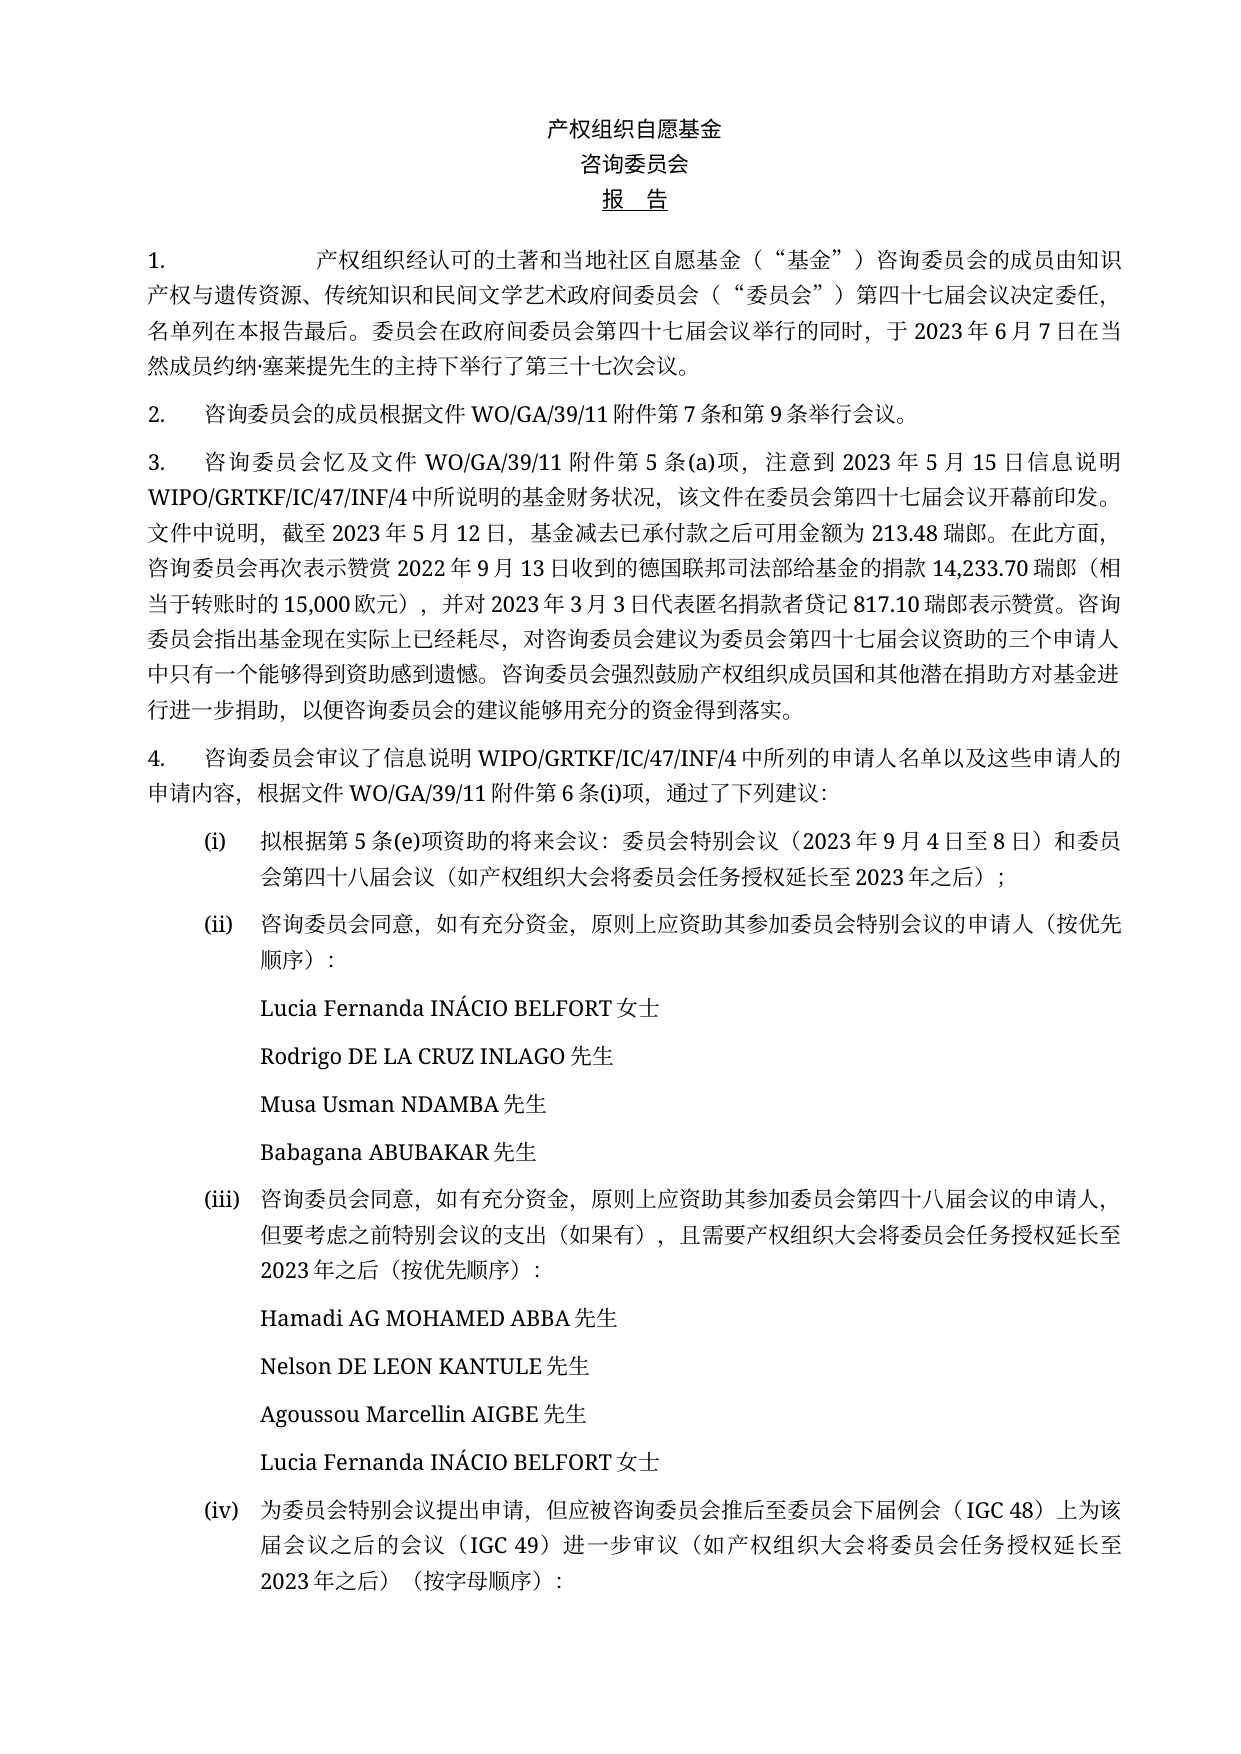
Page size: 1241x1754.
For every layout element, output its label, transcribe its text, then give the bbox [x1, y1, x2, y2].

text Musa Usman NDAMBA先生 [260, 1083, 1122, 1118]
text 产权组织自愿基金 [148, 108, 1122, 143]
list 咨询委员会同意，如有充分资金，原则上应资助其参加委员会特别会议的申请人（按优先顺序）： [204, 904, 1122, 974]
text Lucia Fernanda INÁCIO BELFORT女士 [260, 1441, 1122, 1477]
text Hamadi AG MOHAMED ABBA先生 [260, 1297, 1122, 1333]
list 为委员会特别会议提出申请，但应被咨询委员会推后至委员会下届例会（IGC 48）上为该届会议之后的会议（IGC 49）进一步审议（如产权组织大会将委员会任务授权延长至2023年之后）（按字母顺序）： [204, 1489, 1122, 1595]
list 拟根据第5条(e)项资助的将来会议：委员会特别会议（2023年9月4日至8日）和委员会第四十八届会议（如产权组织大会将委员会任务授权延长至2023年之后）； [204, 820, 1122, 891]
list 咨询委员会忆及文件WO/GA/39/11附件第5条(a)项，注意到2023年5月15日信息说明WIPO/GRTKF/IC/47/INF/4中所说明的基金财务状况，该文件在委员会第四十七届会议开幕前印发。文件中说明，截至2023年5月12日，基金减去已承付款之后可用金额为213.48瑞郎。在此方面，咨询委员会再次表示赞赏2022年9月13日收到的德国联邦司法部给基金的捐款14,233.70瑞郎（相当于转账时的15,000欧元），并对2023年3月3日代表匿名捐款者贷记817.10瑞郎表示赞赏。咨询委员会指出基金现在实际上已经耗尽，对咨询委员会建议为委员会第四十七届会议资助的三个申请人中只有一个能够得到资助感到遗憾。咨询委员会强烈鼓励产权组织成员国和其他潜在捐助方对基金进行进一步捐助，以便咨询委员会的建议能够用充分的资金得到落实。 [148, 441, 1122, 724]
list 咨询委员会同意，如有充分资金，原则上应资助其参加委员会第四十八届会议的申请人，但要考虑之前特别会议的支出（如果有），且需要产权组织大会将委员会任务授权延长至2023年之后（按优先顺序）： [204, 1179, 1122, 1285]
text Agoussou Marcellin AIGBE先生 [260, 1393, 1122, 1429]
text Lucia Fernanda INÁCIO BELFORT女士 [260, 987, 1122, 1022]
list 产权组织经认可的土著和当地社区自愿基金（“基金”）咨询委员会的成员由知识产权与遗传资源、传统知识和民间文学艺术政府间委员会（“委员会”）第四十七届会议决定委任，名单列在本报告最后。委员会在政府间委员会第四十七届会议举行的同时，于2023年6月7日在当然成员约纳·塞莱提先生的主持下举行了第三十七次会议。 [148, 239, 1122, 381]
list 咨询委员会的成员根据文件WO/GA/39/11附件第7条和第9条举行会议。 [148, 393, 1122, 429]
list 咨询委员会审议了信息说明WIPO/GRTKF/IC/47/INF/4中所列的申请人名单以及这些申请人的申请内容，根据文件WO/GA/39/11附件第6条(i)项，通过了下列建议： [148, 737, 1122, 808]
text 咨询委员会 [148, 143, 1122, 179]
text Babagana ABUBAKAR先生 [260, 1131, 1122, 1166]
text Nelson DE LEON KANTULE先生 [260, 1345, 1122, 1381]
text 报 告 [148, 179, 1122, 214]
text Rodrigo DE LA CRUZ INLAGO先生 [260, 1035, 1122, 1070]
